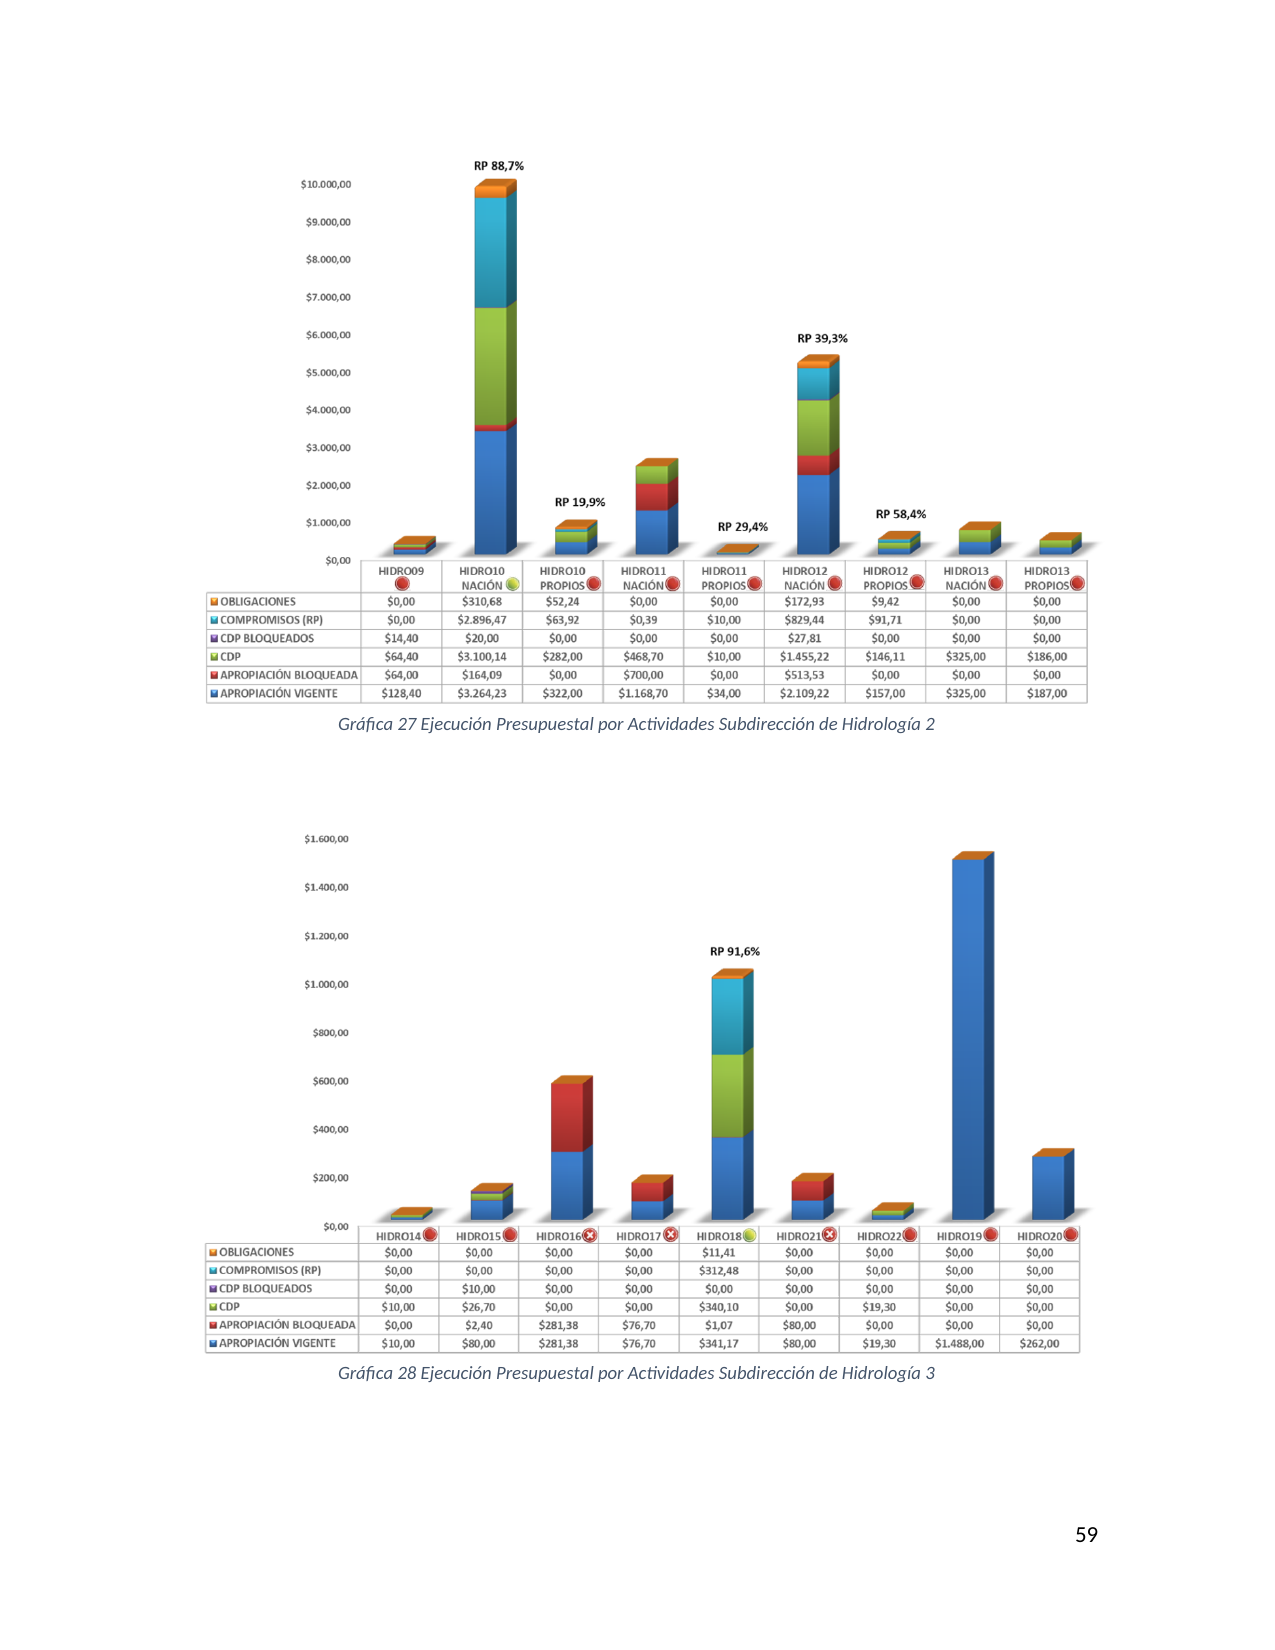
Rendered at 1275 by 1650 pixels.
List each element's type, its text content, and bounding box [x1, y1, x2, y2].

picture [177, 802, 1130, 1360]
picture [177, 147, 1139, 710]
text Gráfica 27 Ejecución Presupuestal por Actividades Subdirección de Hidrología 2 [177, 710, 1098, 734]
text Gráfica 28 Ejecución Presupuestal por Actividades Subdirección de Hidrología 3 [177, 1360, 1098, 1384]
